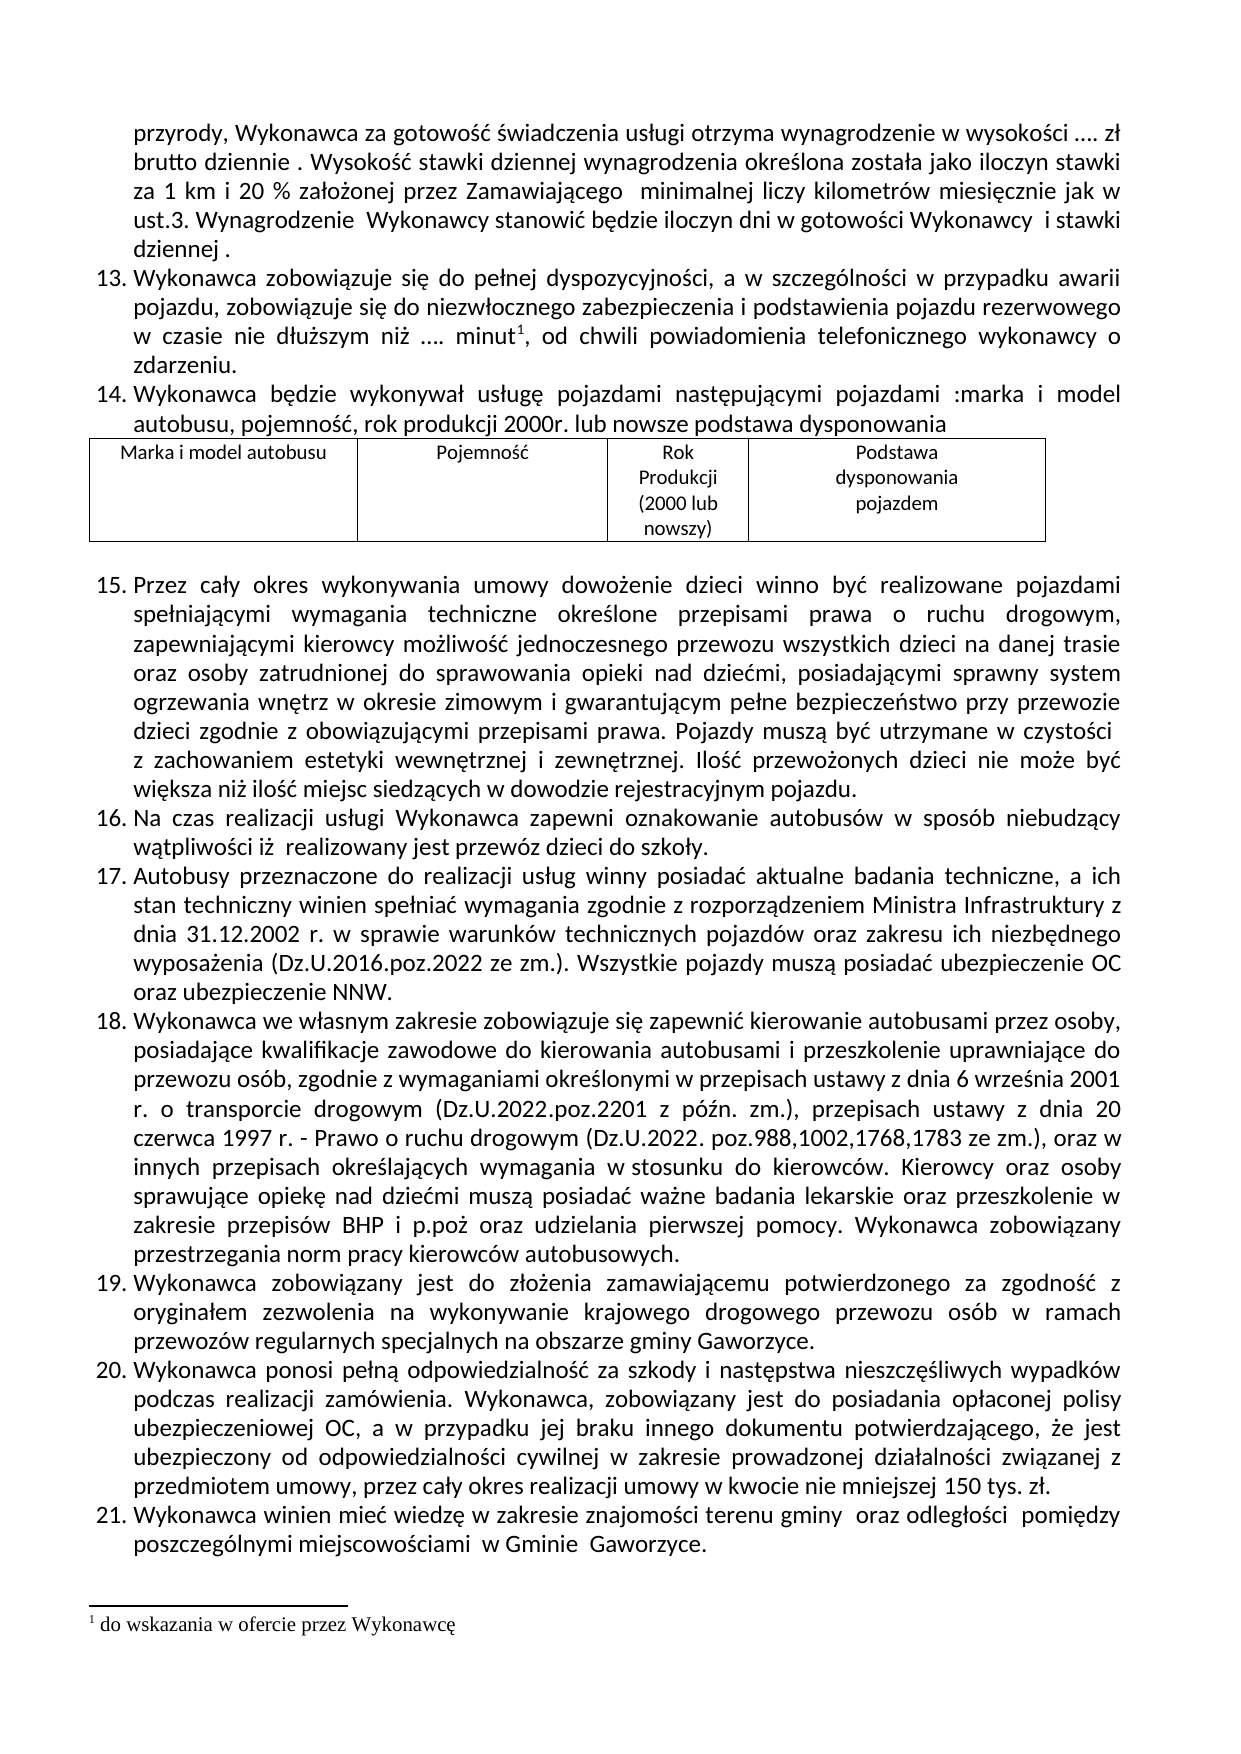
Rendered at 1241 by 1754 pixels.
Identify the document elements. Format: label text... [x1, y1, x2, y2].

list Wykonawca ponosi pełną odpowiedzialność za szkody i następstwa nieszczęśliwych wypadków podczas realizacji zamówienia. Wykonawca, zobowiązany jest do posiadania opłaconej polisy ubezpieczeniowej OC, a w przypadku jej braku innego dokumentu potwierdzającego, że jest ubezpieczony od odpowiedzialności cywilnej w zakresie prowadzonej działalności związanej z przedmiotem umowy, przez cały okres realizacji umowy w kwocie nie mniejszej 150 tys. zł. [96, 1355, 1122, 1501]
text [133, 118, 1122, 263]
list Na czas realizacji usługi Wykonawca zapewni oznakowanie autobusów w sposób niebudzący wątpliwości iż realizowany jest przewóz dzieci do szkoły. [96, 803, 1122, 861]
list Wykonawca zobowiązuje się do pełnej dyspozycyjności, a w szczególności w przypadku awarii pojazdu, zobowiązuje się do niezwłocznego zabezpieczenia i podstawienia pojazdu rezerwowego w czasie nie dłuższym niż …. minut, od chwili powiadomienia telefonicznego wykonawcy o zdarzeniu. [96, 263, 1122, 380]
list Autobusy przeznaczone do realizacji usług winny posiadać aktualne badania techniczne, a ich stan techniczny winien spełniać wymagania zgodnie z rozporządzeniem Ministra Infrastruktury z dnia 31.12.2002 r. w sprawie warunków technicznych pojazdów oraz zakresu ich niezbędnego wyposażenia (Dz.U.2016.poz.2022 ze zm.). Wszystkie pojazdy muszą posiadać ubezpieczenie OC oraz ubezpieczenie NNW. [96, 861, 1122, 1007]
table_header Podstawa dysponowania pojazdem [749, 439, 1045, 541]
list Przez cały okres wykonywania umowy dowożenie dzieci winno być realizowane pojazdami spełniającymi wymagania techniczne określone przepisami prawa o ruchu drogowym, zapewniającymi kierowcy możliwość jednoczesnego przewozu wszystkich dzieci na danej trasie oraz osoby zatrudnionej do sprawowania opieki nad dziećmi, posiadającymi sprawny system ogrzewania wnętrz w okresie zimowym i gwarantującym pełne bezpieczeństwo przy przewozie dzieci zgodnie z obowiązującymi przepisami prawa. Pojazdy muszą być utrzymane w czystości z zachowaniem estetyki wewnętrznej i zewnętrznej. Ilość przewożonych dzieci nie może być większa niż ilość miejsc siedzących w dowodzie rejestracyjnym pojazdu. [96, 571, 1122, 803]
list Wykonawca we własnym zakresie zobowiązuje się zapewnić kierowanie autobusami przez osoby, posiadające kwalifikacje zawodowe do kierowania autobusami i przeszkolenie uprawniające do przewozu osób, zgodnie z wymaganiami określonymi w przepisach ustawy z dnia 6 września 2001 r. o transporcie drogowym (Dz.U.2022.poz.2201 z późn. zm.), przepisach ustawy z dnia 20 czerwca 1997 r. - Prawo o ruchu drogowym (Dz.U.2022. poz.988,1002,1768,1783 ze zm.), oraz w innych przepisach określających wymagania w stosunku do kierowców. Kierowcy oraz osoby sprawujące opiekę nad dziećmi muszą posiadać ważne badania lekarskie oraz przeszkolenie w zakresie przepisów BHP i p.poż oraz udzielania pierwszej pomocy. Wykonawca zobowiązany przestrzegania norm pracy kierowców autobusowych. [96, 1007, 1122, 1268]
list Wykonawca winien mieć wiedzę w zakresie znajomości terenu gminy oraz odległości pomiędzy poszczególnymi miejscowościami w Gminie Gaworzyce. [96, 1501, 1122, 1559]
table_header Rok Produkcji (2000 lub nowszy) [608, 439, 748, 541]
list Wykonawca będzie wykonywał usługę pojazdami następującymi pojazdami :marka i model autobusu, pojemność, rok produkcji 2000r. lub nowsze podstawa dysponowania [96, 380, 1122, 438]
table_header Pojemność [358, 439, 607, 541]
table_header Marka i model autobusu [90, 439, 357, 541]
list Wykonawca zobowiązany jest do złożenia zamawiającemu potwierdzonego za zgodność z oryginałem zezwolenia na wykonywanie krajowego drogowego przewozu osób w ramach przewozów regularnych specjalnych na obszarze gminy Gaworzyce. [96, 1268, 1122, 1355]
